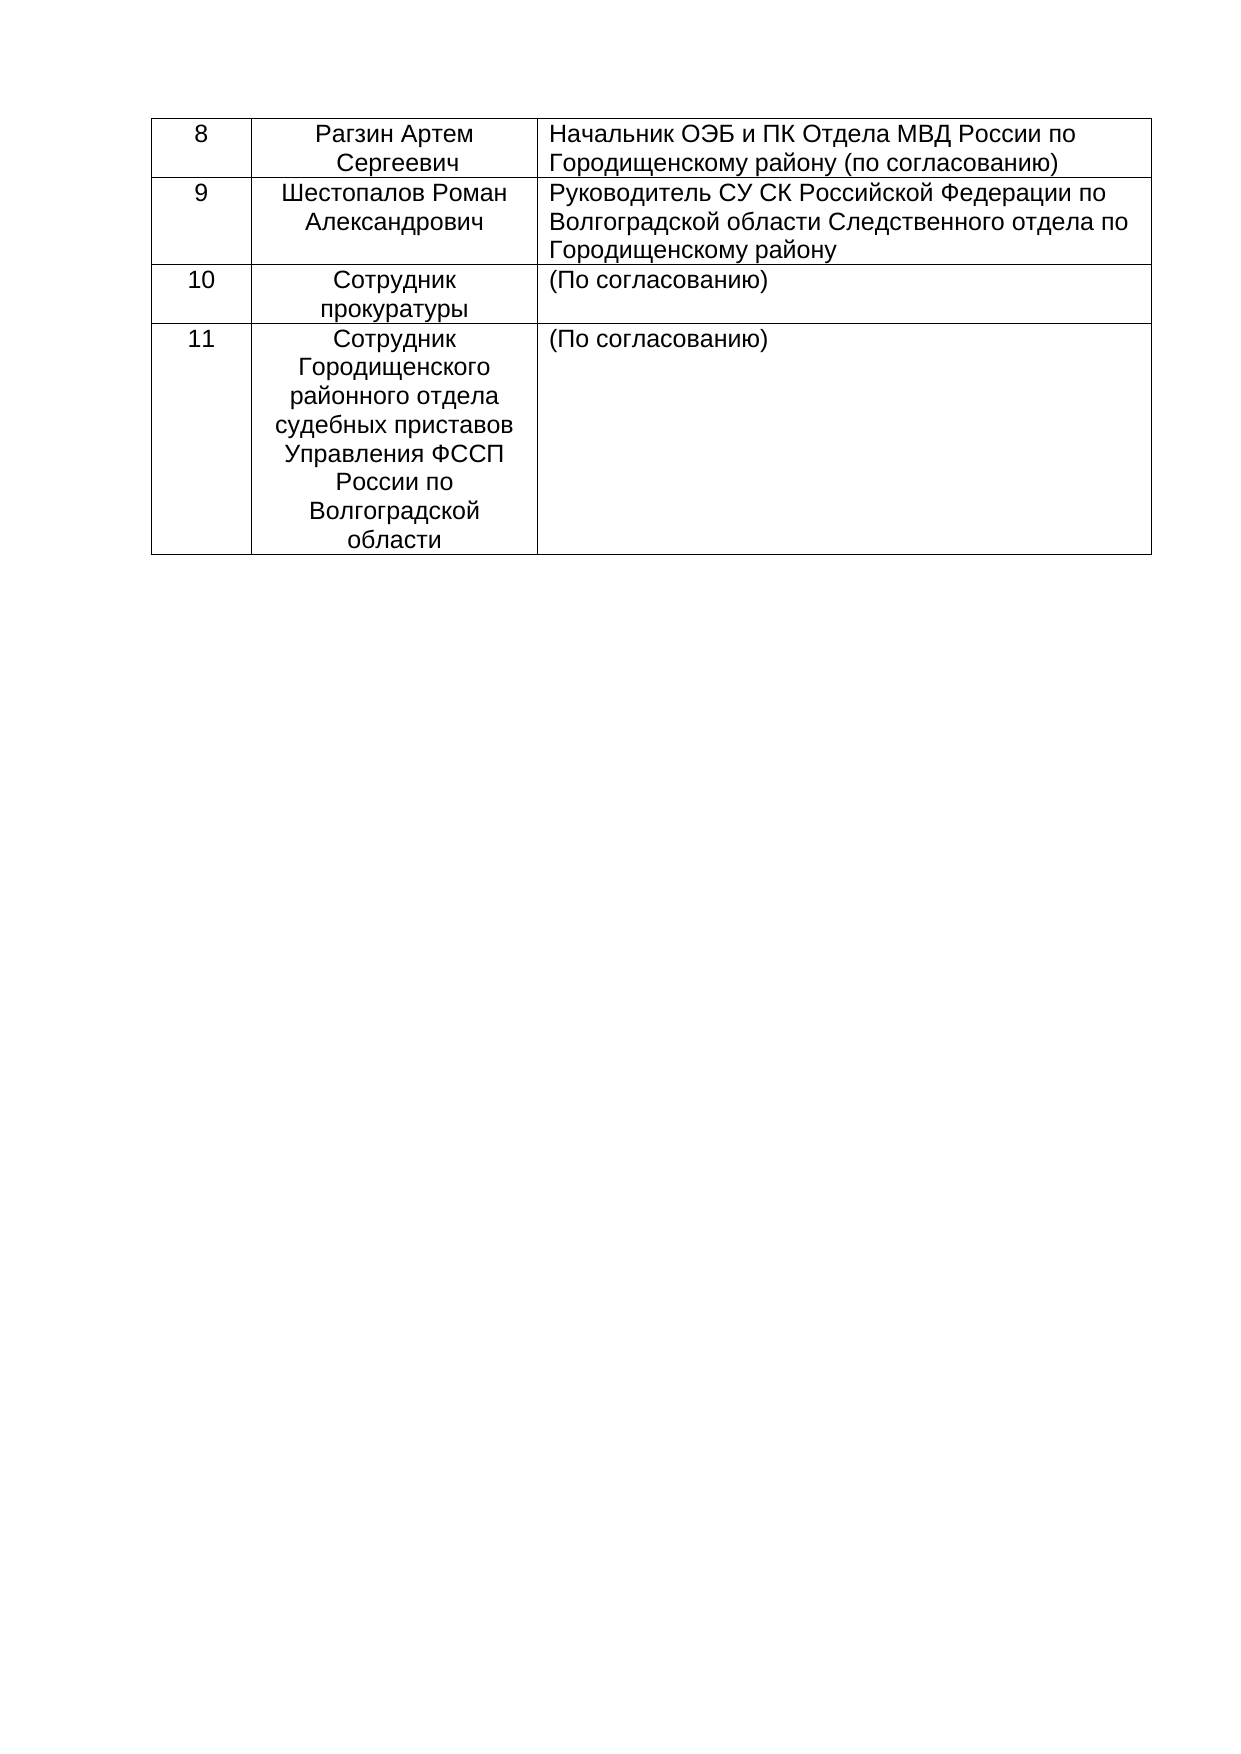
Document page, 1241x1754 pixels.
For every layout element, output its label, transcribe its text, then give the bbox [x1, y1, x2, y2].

table_cell (По согласованию) [538, 324, 1151, 553]
table_cell 9 [152, 178, 251, 264]
table_cell Рагзин Артем Сергеевич [252, 119, 537, 177]
table_cell Сотрудник Городищенского районного отдела судебных приставов Управления ФССП России по Волгоградской области [252, 324, 537, 553]
table_cell 11 [152, 324, 251, 553]
table_cell Руководитель СУ СК Российской Федерации по Волгоградской области Следственного отдела по Городищенскому району [538, 178, 1151, 264]
table_cell 8 [152, 119, 251, 177]
table_cell Сотрудник прокуратуры [252, 265, 537, 322]
table_cell Шестопалов Роман Александрович [252, 178, 537, 264]
table_cell 10 [152, 265, 251, 322]
table_cell (По согласованию) [538, 265, 1151, 322]
table_cell Начальник ОЭБ и ПК Отдела МВД России по Городищенскому району (по согласованию) [538, 119, 1151, 177]
